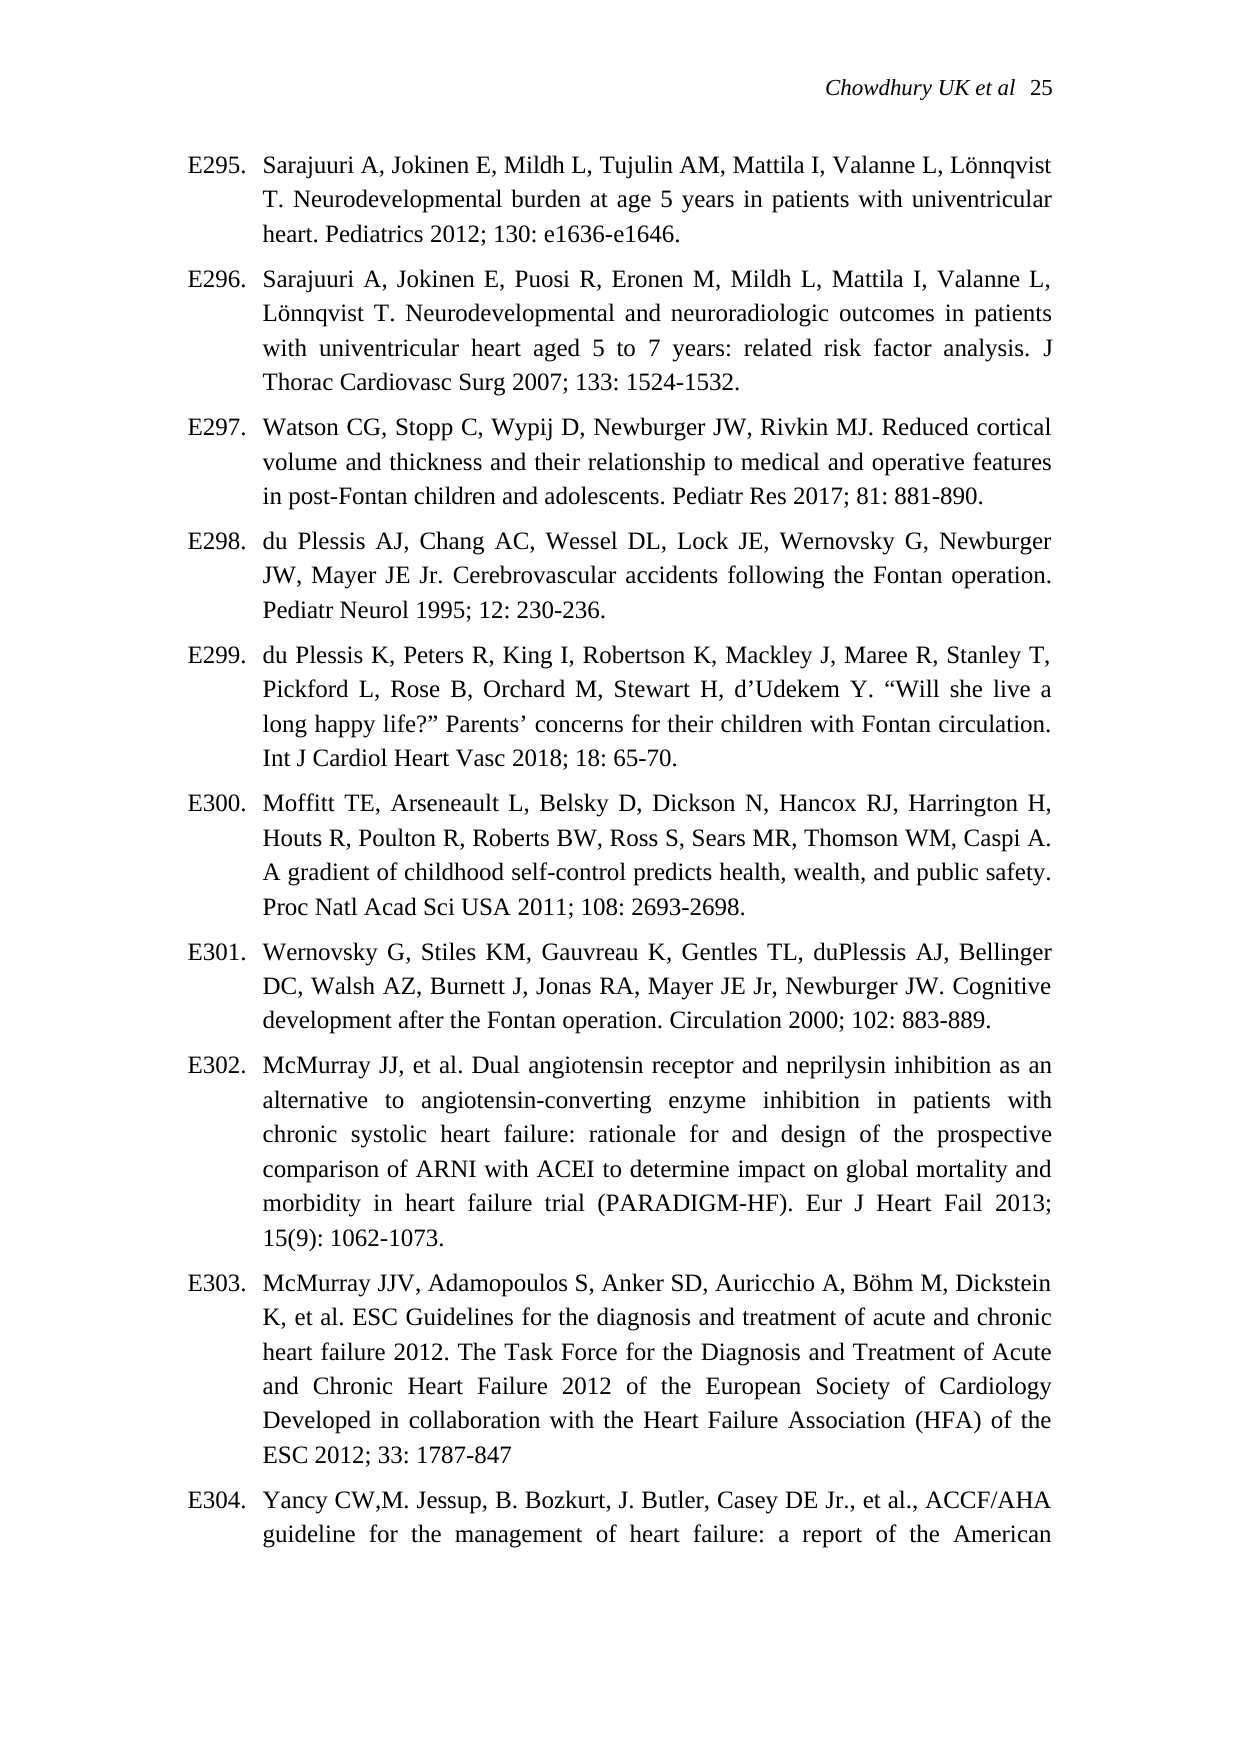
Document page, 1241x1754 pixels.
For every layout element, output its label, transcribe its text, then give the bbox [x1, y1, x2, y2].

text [187, 1485, 1053, 1548]
text E300. Moffitt TE, Arseneault L, Belsky D, Dickson N, Hancox RJ, Harrington H, Houts R, Poulton R, Roberts BW, Ross S, Sears MR, Thomson WM, Caspi A. A gradient of childhood self-control predicts health, wealth, and public safety. Proc Natl Acad Sci USA 2011; 108: 2693-2698. [187, 788, 1053, 920]
text E302. McMurray JJ, et al. Dual angiotensin receptor and neprilysin inhibition as an alternative to angiotensin-converting enzyme inhibition in patients with chronic systolic heart failure: rationale for and design of the prospective comparison of ARNI with ACEI to determine impact on global mortality and morbidity in heart failure trial (PARADIGM-HF). Eur J Heart Fail 2013; 15(9): 1062-1073. [187, 1050, 1053, 1252]
text E296. Sarajuuri A, Jokinen E, Puosi R, Eronen M, Mildh L, Mattila I, Valanne L, Lönnqvist T. Neurodevelopmental and neuroradiologic outcomes in patients with univentricular heart aged 5 to 7 years: related risk factor analysis. J Thorac Cardiovasc Surg 2007; 133: 1524-1532. [187, 264, 1053, 396]
text E298. du Plessis AJ, Chang AC, Wessel DL, Lock JE, Wernovsky G, Newburger JW, Mayer JE Jr. Cerebrovascular accidents following the Fontan operation. Pediatr Neurol 1995; 12: 230-236. [187, 526, 1053, 624]
text E301. Wernovsky G, Stiles KM, Gauvreau K, Gentles TL, duPlessis AJ, Bellinger DC, Walsh AZ, Burnett J, Jonas RA, Mayer JE Jr, Newburger JW. Cognitive development after the Fontan operation. Circulation 2000; 102: 883-889. [187, 937, 1053, 1034]
text E303. McMurray JJV, Adamopoulos S, Anker SD, Auricchio A, Böhm M, Dickstein K, et al. ESC Guidelines for the diagnosis and treatment of acute and chronic heart failure 2012. The Task Force for the Diagnosis and Treatment of Acute and Chronic Heart Failure 2012 of the European Society of Cardiology Developed in collaboration with the Heart Failure Association (HFA) of the ESC 2012; 33: 1787-847 [187, 1268, 1053, 1469]
text E295. Sarajuuri A, Jokinen E, Mildh L, Tujulin AM, Mattila I, Valanne L, Lönnqvist T. Neurodevelopmental burden at age 5 years in patients with univentricular heart. Pediatrics 2012; 130: e1636-e1646. [187, 150, 1053, 248]
text E299. du Plessis K, Peters R, King I, Robertson K, Mackley J, Maree R, Stanley T, Pickford L, Rose B, Orchard M, Stewart H, d’Udekem Y. “Will she live a long happy life?” Parents’ concerns for their children with Fontan circulation. Int J Cardiol Heart Vasc 2018; 18: 65-70. [187, 640, 1053, 772]
text E297. Watson CG, Stopp C, Wypij D, Newburger JW, Rivkin MJ. Reduced cortical volume and thickness and their relationship to medical and operative features in post-Fontan children and adolescents. Pediatr Res 2017; 81: 881-890. [187, 412, 1053, 510]
